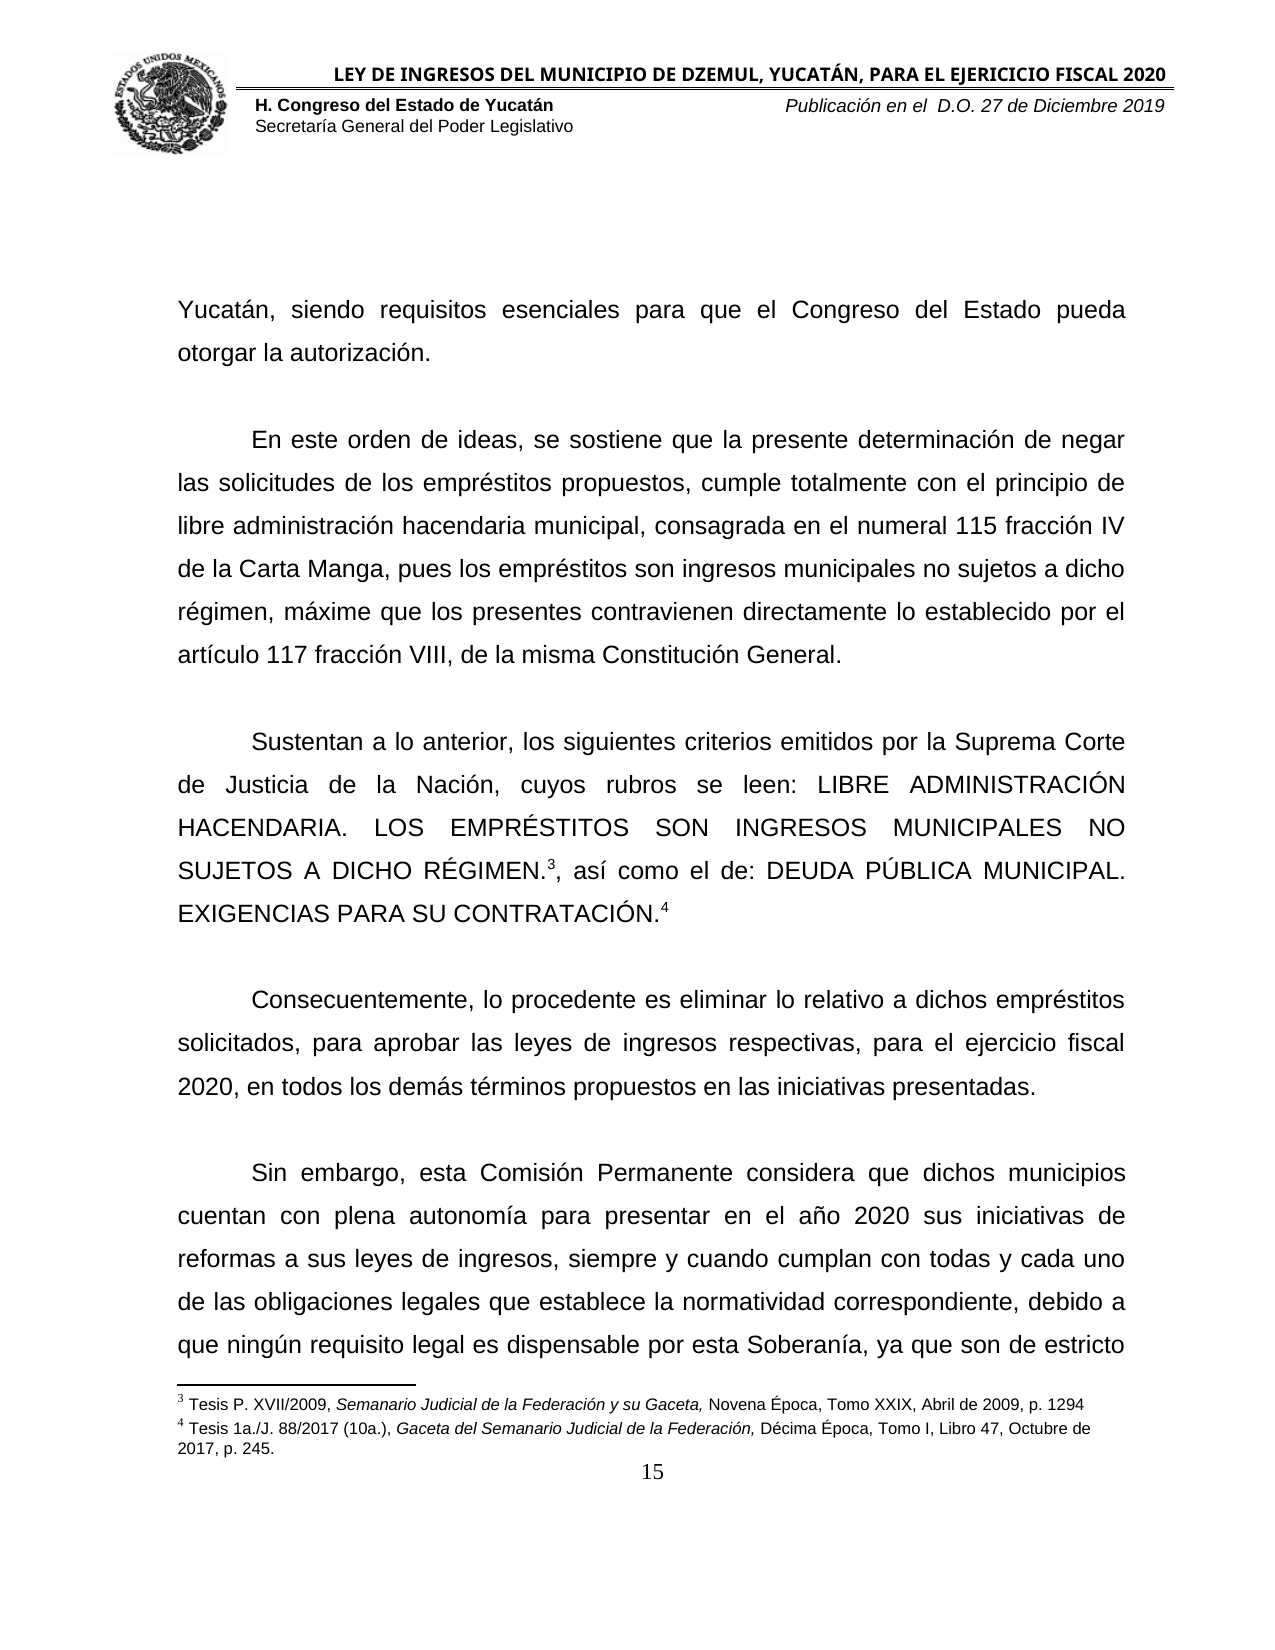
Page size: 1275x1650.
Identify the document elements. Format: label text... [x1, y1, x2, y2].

text Consecuentemente, lo procedente es eliminar lo relativo a dichos empréstitos solicitados, para aprobar las leyes de ingresos respectivas, para el ejercicio fiscal 2020, en todos los demás términos propuestos en las iniciativas presentadas. [177, 985, 1127, 1100]
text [177, 1158, 1127, 1359]
text Sustentan a lo anterior, los siguientes criterios emitidos por la Suprema Corte de Justicia de la Nación, cuyos rubros se leen: LIBRE ADMINISTRACIÓN HACENDARIA. LOS EMPRÉSTITOS SON INGRESOS MUNICIPALES NO SUJETOS A DICHO RÉGIMEN., así como el de: DEUDA PÚBLICA MUNICIPAL. EXIGENCIAS PARA SU CONTRATACIÓN. [177, 727, 1127, 928]
text En este orden de ideas, se sostiene que la presente determinación de negar las solicitudes de los empréstitos propuestos, cumple totalmente con el principio de libre administración hacendaria municipal, consagrada en el numeral 115 fracción IV de la Carta Manga, pues los empréstitos son ingresos municipales no sujetos a dicho régimen, máxime que los presentes contravienen directamente lo establecido por el artículo 117 fracción VIII, de la misma Constitución General. [177, 425, 1127, 669]
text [177, 295, 1127, 367]
